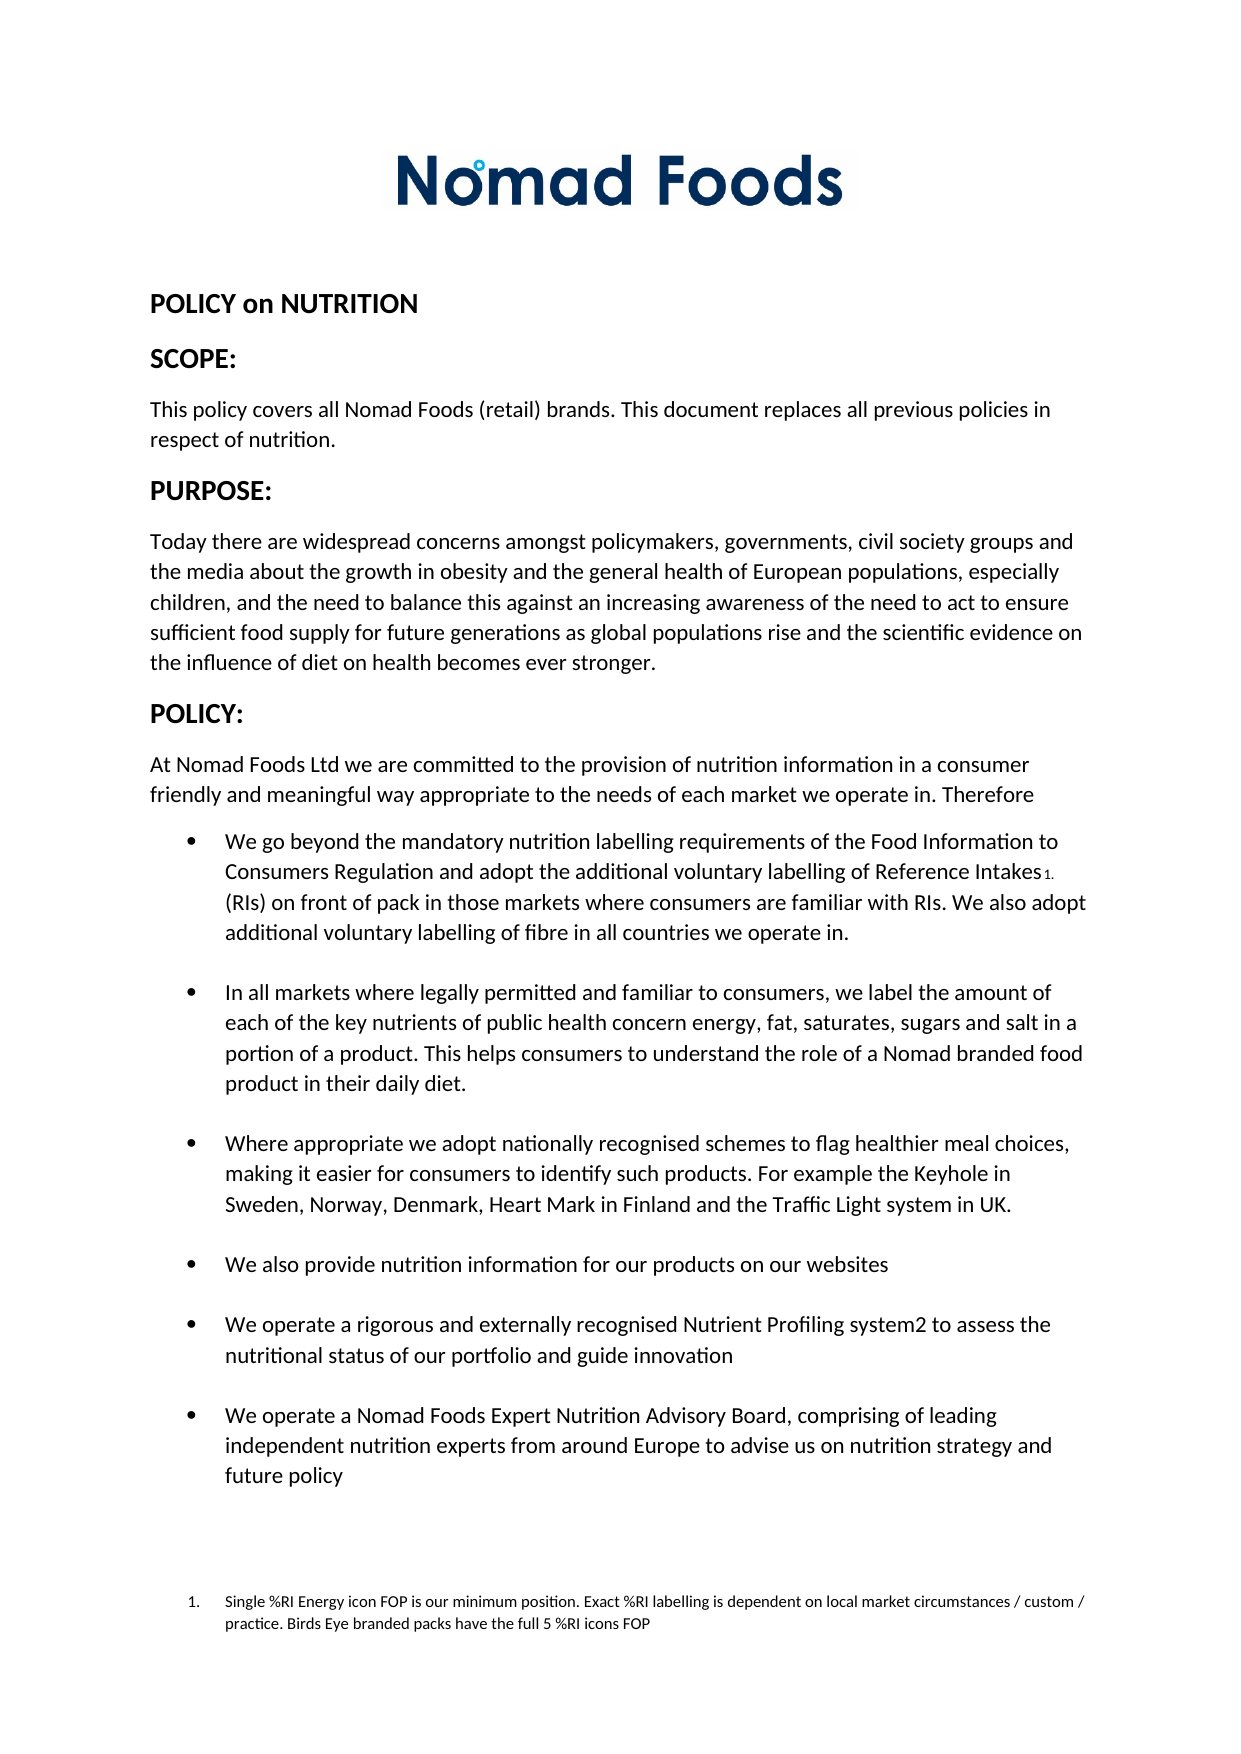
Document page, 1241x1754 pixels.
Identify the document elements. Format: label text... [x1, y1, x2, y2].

list We operate a Nomad Foods Expert Nutrition Advisory Board, comprising of leading independent nutrition experts from around Europe to advise us on nutrition strategy and future policy [187, 1401, 1090, 1489]
picture [380, 150, 860, 211]
text At Nomad Foods Ltd we are committed to the provision of nutrition information in a consumer friendly and meaningful way appropriate to the needs of each market we operate in. Therefore [150, 750, 1090, 808]
text POLICY: [150, 695, 1090, 731]
text This policy covers all Nomad Foods (retail) brands. This document replaces all previous policies in respect of nutrition. [150, 395, 1090, 453]
text Today there are widespread concerns amongst policymakers, governments, civil society groups and the media about the growth in obesity and the general health of European populations, especially children, and the need to balance this against an increasing awareness of the need to act to ensure sufficient food supply for future generations as global populations rise and the scientific evidence on the influence of diet on health becomes ever stronger. [150, 527, 1090, 676]
list We go beyond the mandatory nutrition labelling requirements of the Food Information to Consumers Regulation and adopt the additional voluntary labelling of Reference Intakes1. (RIs) on front of pack in those markets where consumers are familiar with RIs. We also adopt additional voluntary labelling of fibre in all countries we operate in. [187, 827, 1090, 946]
list Where appropriate we adopt nationally recognised schemes to flag healthier meal choices, making it easier for consumers to identify such products. For example the Keyhole in Sweden, Norway, Denmark, Heart Mark in Finland and the Traffic Light system in UK. [187, 1129, 1090, 1218]
text SCOPE: [150, 340, 1090, 376]
text POLICY on NUTRITION [150, 285, 1090, 321]
list In all markets where legally permitted and familiar to consumers, we label the amount of each of the key nutrients of public health concern energy, fat, saturates, sugars and salt in a portion of a product. This helps consumers to understand the role of a Nomad branded food product in their daily diet. [187, 978, 1090, 1097]
text PURPOSE: [150, 472, 1090, 508]
list We operate a rigorous and externally recognised Nutrient Profiling system2 to assess the nutritional status of our portfolio and guide innovation [187, 1311, 1090, 1369]
list We also provide nutrition information for our products on our websites [187, 1250, 1090, 1278]
